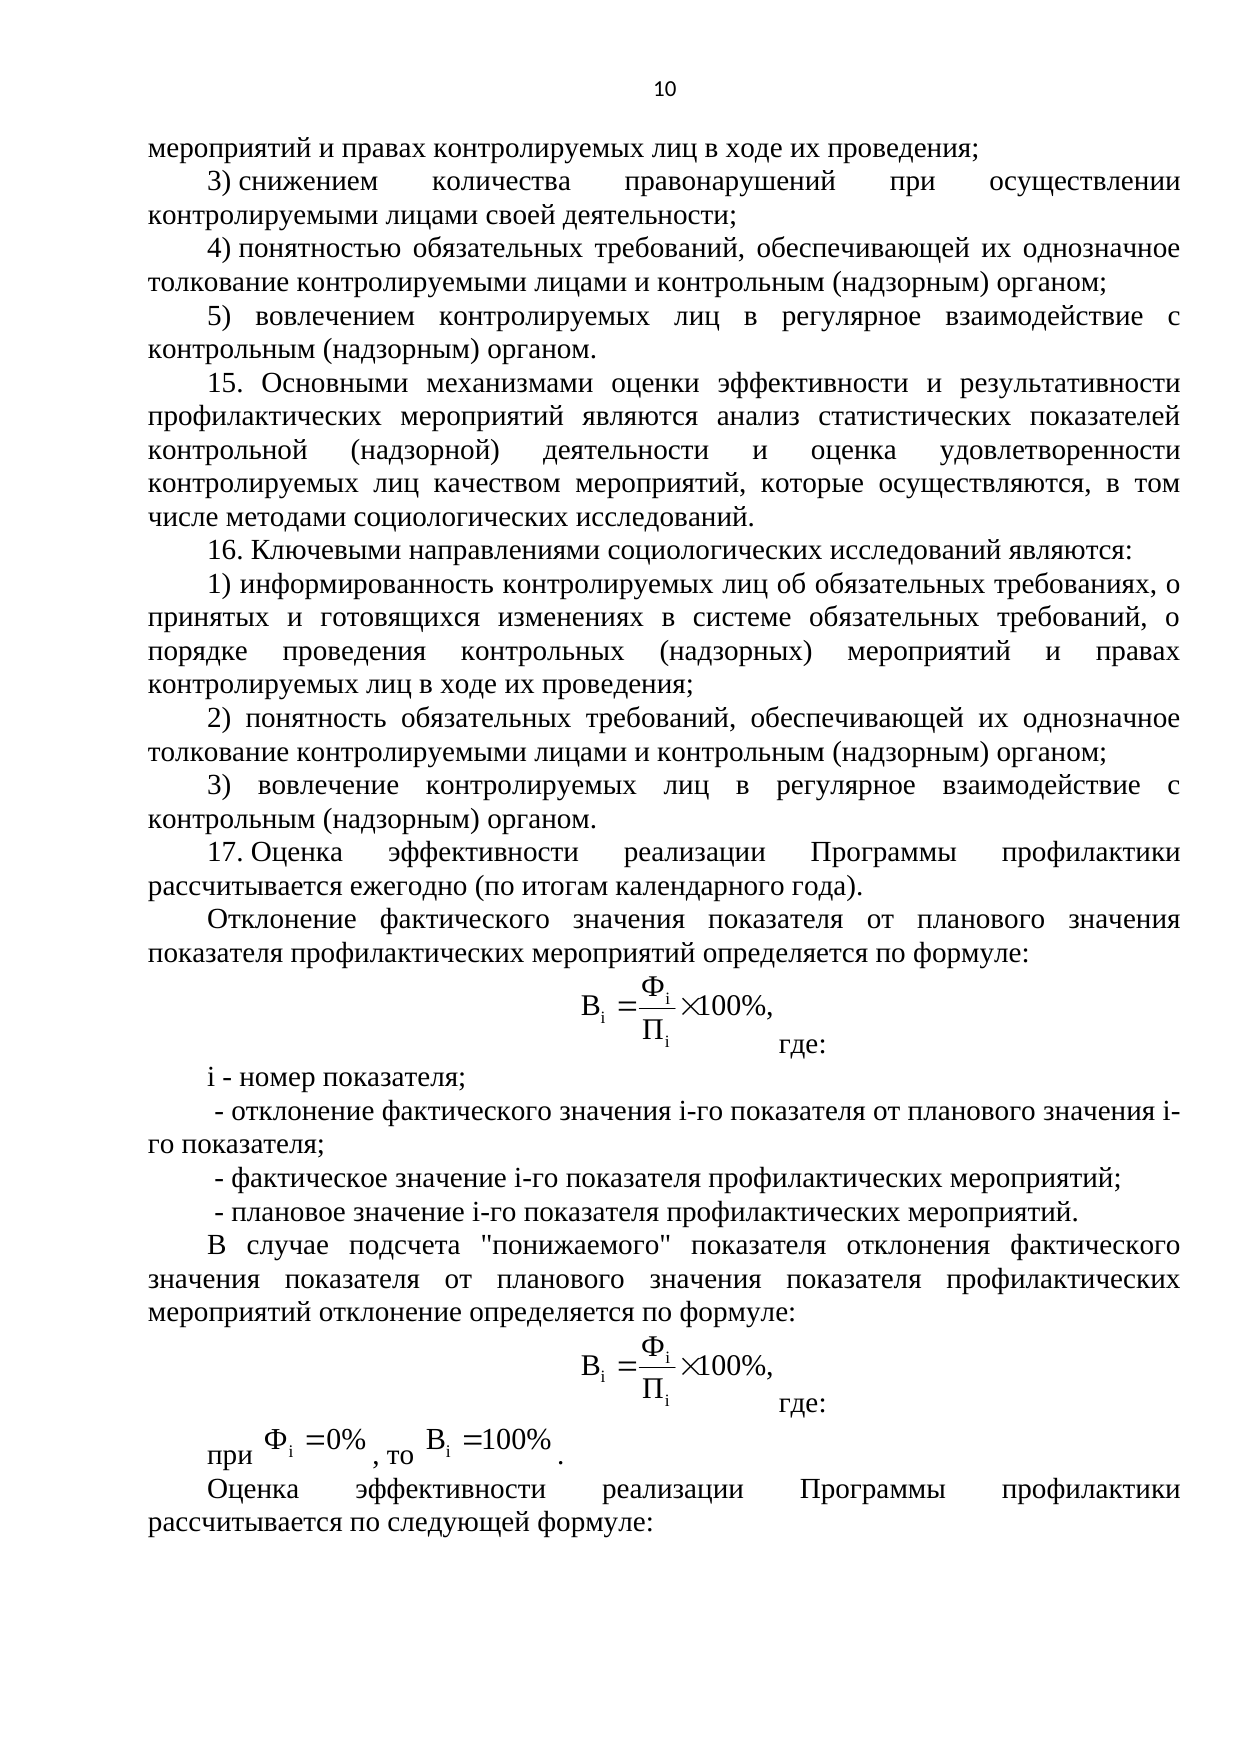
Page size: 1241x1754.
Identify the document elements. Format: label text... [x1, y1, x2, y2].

text - отклонение фактического значения i-го показателя от планового значения i-го показателя; [148, 1093, 1181, 1160]
text - фактическое значение i-го показателя профилактических мероприятий; [148, 1160, 1181, 1194]
text - плановое значение i-го показателя профилактических мероприятий. [148, 1194, 1181, 1227]
text 4) понятностью обязательных требований, обеспечивающей их однозначное толкование контролируемыми лицами и контрольным (надзорным) органом; [148, 231, 1181, 298]
text В случае подсчета "понижаемого" показателя отклонения фактического значения показателя от планового значения показателя профилактических мероприятий отклонение определяется по формуле: [148, 1227, 1181, 1328]
text 3) вовлечение контролируемых лиц в регулярное взаимодействие с контрольным (надзорным) органом. [148, 767, 1181, 834]
text где: [148, 1328, 1181, 1419]
text 2) понятность обязательных требований, обеспечивающей их однозначное толкование контролируемыми лицами и контрольным (надзорным) органом; [148, 700, 1181, 767]
text 1) информированность контролируемых лиц об обязательных требованиях, о принятых и готовящихся изменениях в системе обязательных требований, о порядке проведения контрольных (надзорных) мероприятий и правах контролируемых лиц в ходе их проведения; [148, 566, 1181, 700]
text i - номер показателя; [148, 1059, 1181, 1093]
text 3) снижением количества правонарушений при осуществлении контролируемыми лицами своей деятельности; [148, 163, 1181, 231]
text Оценка эффективности реализации Программы профилактики рассчитывается по следующей формуле: [148, 1471, 1181, 1538]
text при , то . [148, 1419, 1181, 1471]
text Отклонение фактического значения показателя от планового значения показателя профилактических мероприятий определяется по формуле: [148, 901, 1181, 968]
text 16. Ключевыми направлениями социологических исследований являются: [148, 532, 1181, 566]
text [148, 130, 1181, 163]
text где: [148, 968, 1181, 1059]
text 5) вовлечением контролируемых лиц в регулярное взаимодействие с контрольным (надзорным) органом. [148, 298, 1181, 365]
text 15. Основными механизмами оценки эффективности и результативности профилактических мероприятий являются анализ статистических показателей контрольной (надзорной) деятельности и оценка удовлетворенности контролируемых лиц качеством мероприятий, которые осуществляются, в том числе методами социологических исследований. [148, 365, 1181, 532]
text 17. Оценка эффективности реализации Программы профилактики рассчитывается ежегодно (по итогам календарного года). [148, 834, 1181, 901]
